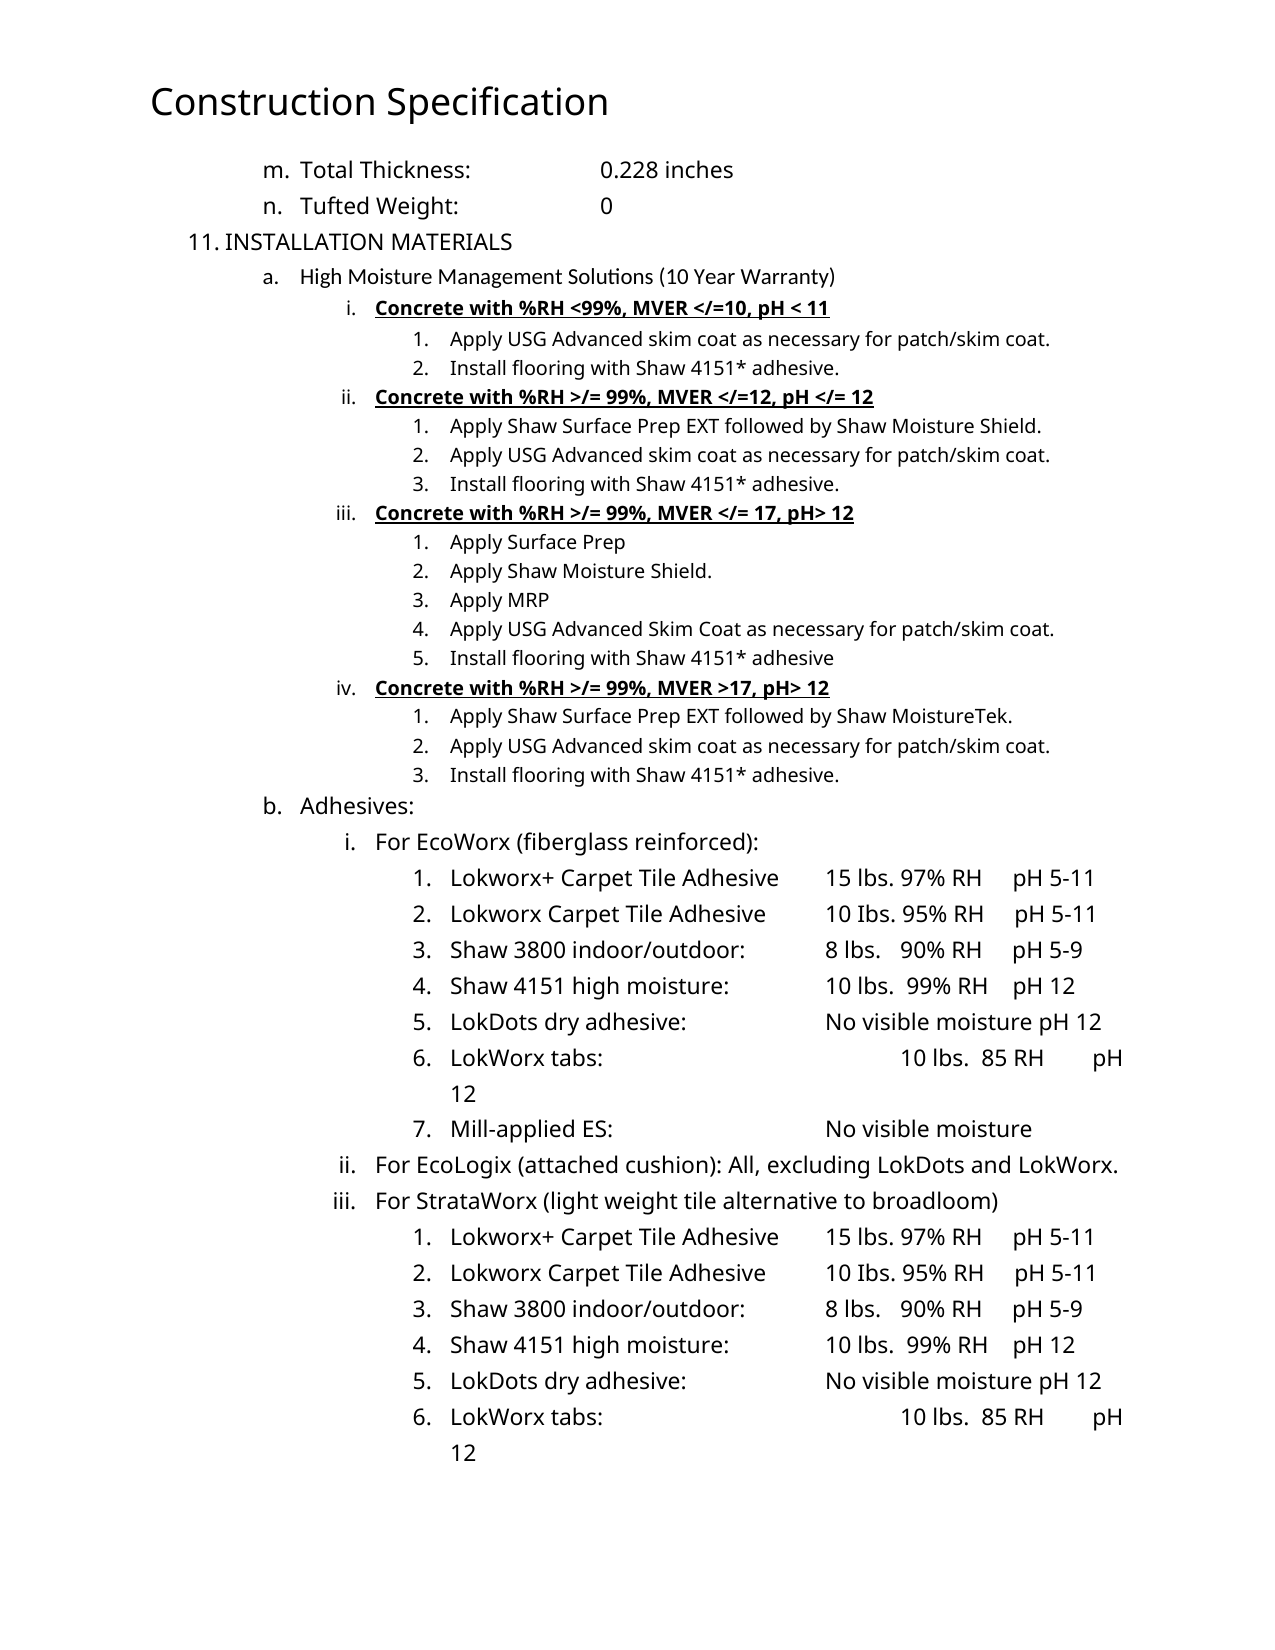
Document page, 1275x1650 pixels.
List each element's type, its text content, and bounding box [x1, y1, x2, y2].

list Concrete with %RH <99%, MVER </=10, pH < 11 [356, 294, 1125, 321]
list Concrete with %RH >/= 99%, MVER </= 17, pH> 12 [356, 499, 1125, 526]
list Lokworx+ Carpet Tile Adhesive 15 lbs. 97% RH pH 5-11 [412, 1221, 1125, 1252]
list Shaw 3800 indoor/outdoor: 8 lbs. 90% RH pH 5-9 [412, 934, 1125, 965]
list Lokworx Carpet Tile Adhesive 10 Ibs. 95% RH pH 5-11 [412, 1257, 1125, 1288]
list Apply Shaw Surface Prep EXT followed by Shaw Moisture Shield. [412, 412, 1125, 439]
list Apply USG Advanced skim coat as necessary for patch/skim coat. [412, 732, 1125, 759]
list Total Thickness: 0.228 inches [262, 154, 1125, 185]
list LokDots dry adhesive: No visible moisture pH 12 [412, 1365, 1125, 1396]
list INSTALLATION MATERIALS [187, 226, 1125, 257]
list Apply USG Advanced skim coat as necessary for patch/skim coat. [412, 441, 1125, 468]
list Apply Shaw Moisture Shield. [412, 557, 1125, 584]
list Shaw 4151 high moisture: 10 lbs. 99% RH pH 12 [412, 1329, 1125, 1360]
list Install flooring with Shaw 4151* adhesive. [412, 470, 1125, 497]
list Apply USG Advanced Skim Coat as necessary for patch/skim coat. [412, 616, 1125, 643]
list Concrete with %RH >/= 99%, MVER </=12, pH </= 12 [356, 383, 1125, 410]
list Apply USG Advanced skim coat as necessary for patch/skim coat. [412, 325, 1125, 352]
list LokWorx tabs: 10 lbs. 85 RH pH 12 [412, 1042, 1125, 1109]
list Install flooring with Shaw 4151* adhesive. [412, 354, 1125, 381]
list Install flooring with Shaw 4151* adhesive. [412, 761, 1125, 788]
list Apply MRP [412, 587, 1125, 613]
list Lokworx+ Carpet Tile Adhesive 15 lbs. 97% RH pH 5-11 [412, 862, 1125, 893]
list Shaw 3800 indoor/outdoor: 8 lbs. 90% RH pH 5-9 [412, 1293, 1125, 1324]
list Tufted Weight: 0 [262, 190, 1125, 221]
list LokWorx tabs: 10 lbs. 85 RH pH 12 [412, 1401, 1125, 1468]
list Apply Surface Prep [412, 528, 1125, 555]
list Shaw 4151 high moisture: 10 lbs. 99% RH pH 12 [412, 970, 1125, 1001]
list For EcoLogix (attached cushion): All, excluding LokDots and LokWorx. [356, 1149, 1125, 1181]
list Concrete with %RH >/= 99%, MVER >17, pH> 12 [356, 674, 1125, 701]
list LokDots dry adhesive: No visible moisture pH 12 [412, 1006, 1125, 1037]
list Install flooring with Shaw 4151* adhesive [412, 645, 1125, 672]
list Apply Shaw Surface Prep EXT followed by Shaw MoistureTek. [412, 703, 1125, 730]
list For EcoWorx (fiberglass reinforced): [356, 826, 1125, 857]
list Mill-applied ES: No visible moisture [412, 1113, 1125, 1145]
list Adhesives: [262, 790, 1125, 821]
list For StrataWorx (light weight tile alternative to broadloom) [356, 1185, 1125, 1217]
list Lokworx Carpet Tile Adhesive 10 Ibs. 95% RH pH 5-11 [412, 898, 1125, 929]
list High Moisture Management Solutions (10 Year Warranty) [262, 262, 1125, 290]
